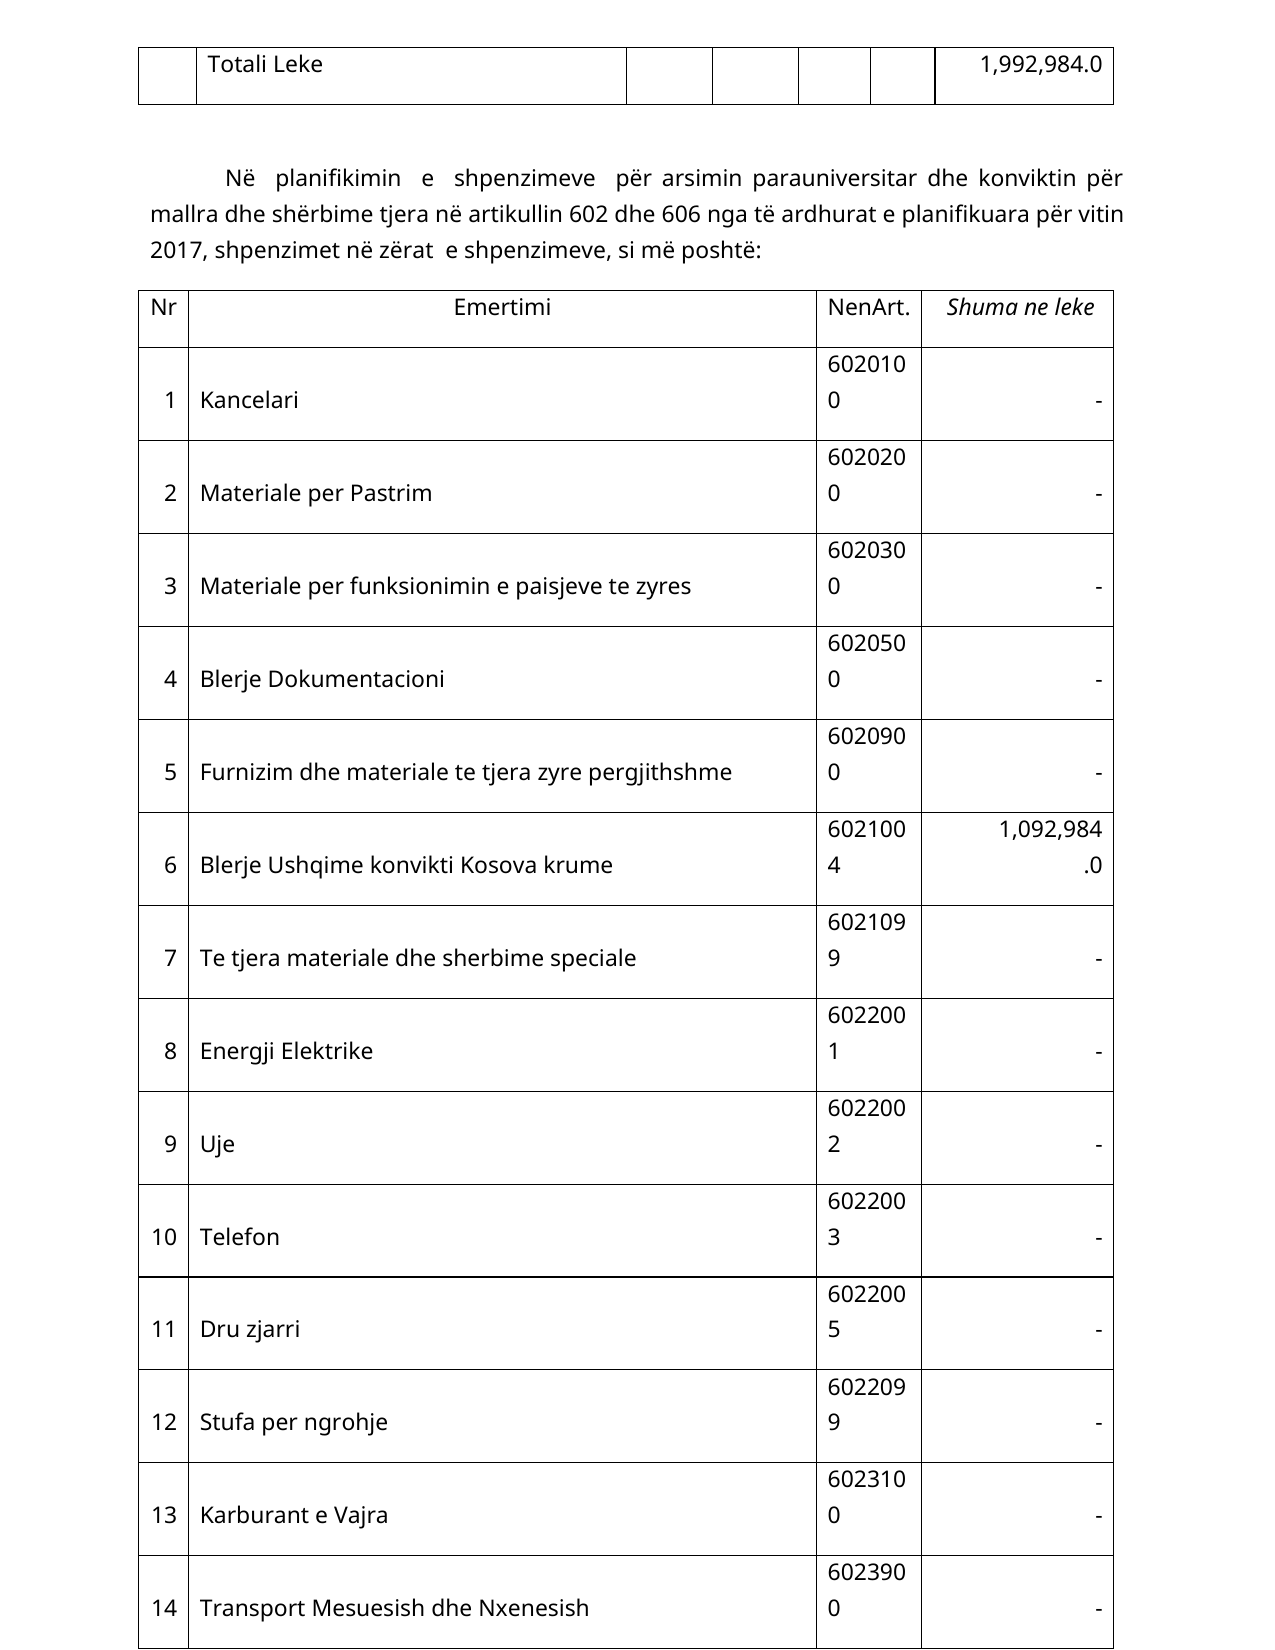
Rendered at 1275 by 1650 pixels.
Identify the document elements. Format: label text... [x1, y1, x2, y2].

table_cell [871, 48, 934, 104]
table_cell 9 [139, 1092, 188, 1183]
table_cell - [922, 348, 1113, 440]
table_cell Stufa per ngrohje [189, 1370, 816, 1462]
table_cell - [922, 1370, 1113, 1462]
table_cell [627, 48, 712, 104]
table_cell - [922, 999, 1113, 1091]
table_cell 6022001 [817, 999, 921, 1091]
table_cell - [922, 1278, 1113, 1369]
table_cell 4 [139, 627, 188, 719]
table_cell 6020900 [817, 720, 921, 812]
table_cell 6020200 [817, 441, 921, 533]
table_cell 1 [139, 348, 188, 440]
table_cell 6020500 [817, 627, 921, 719]
table_cell Energji Elektrike [189, 999, 816, 1091]
table_cell 6022005 [817, 1278, 921, 1369]
table_cell [139, 48, 196, 104]
table_cell [713, 48, 798, 104]
table_cell - [922, 720, 1113, 812]
table_cell 6 [139, 813, 188, 905]
table_cell 12 [139, 1370, 188, 1462]
table_cell - [922, 1092, 1113, 1183]
table_cell 6023900 [817, 1556, 921, 1648]
table_cell [799, 48, 870, 104]
table_cell 6021004 [817, 813, 921, 905]
table_cell 1,992,984.0 [936, 48, 1113, 104]
table_cell Transport Mesuesish dhe Nxenesish [189, 1556, 816, 1648]
table_cell 10 [139, 1185, 188, 1276]
table_cell Uje [189, 1092, 816, 1183]
table_header NenArt. [817, 291, 921, 347]
table_header Shuma ne leke [922, 291, 1113, 347]
table_cell Furnizim dhe materiale te tjera zyre pergjithshme [189, 720, 816, 812]
table_cell 2 [139, 441, 188, 533]
table_header Nr [139, 291, 188, 347]
table_cell - [922, 1556, 1113, 1648]
table_cell Te tjera materiale dhe sherbime speciale [189, 906, 816, 998]
table_cell 13 [139, 1463, 188, 1555]
table_cell Karburant e Vajra [189, 1463, 816, 1555]
table_cell 8 [139, 999, 188, 1091]
table_cell Kancelari [189, 348, 816, 440]
table_cell 14 [139, 1556, 188, 1648]
table_cell Blerje Dokumentacioni [189, 627, 816, 719]
table_cell - [922, 1185, 1113, 1276]
table_cell 5 [139, 720, 188, 812]
table_cell 6023100 [817, 1463, 921, 1555]
table_cell - [922, 906, 1113, 998]
table_cell - [922, 627, 1113, 719]
table_cell 6022002 [817, 1092, 921, 1183]
table_cell 6021099 [817, 906, 921, 998]
table_cell 6020100 [817, 348, 921, 440]
table_cell Dru zjarri [189, 1278, 816, 1369]
table_cell - [922, 1463, 1113, 1555]
table_cell 6022003 [817, 1185, 921, 1276]
table_cell 6020300 [817, 534, 921, 626]
table_cell Telefon [189, 1185, 816, 1276]
table_cell Totali Leke [197, 48, 626, 104]
text Në planifikimin e shpenzimeve për arsimin parauniversitar dhe konviktin për mallra dhe shërbime tjera në artikullin 602 dhe 606 nga të ardhurat e planifikuara për vitin 2017, shpenzimet në zërat e shpenzimeve, si më poshtë: [150, 162, 1125, 265]
table_cell 7 [139, 906, 188, 998]
table_cell - [922, 441, 1113, 533]
table_cell Blerje Ushqime konvikti Kosova krume [189, 813, 816, 905]
table_header Emertimi [189, 291, 816, 347]
table_cell - [922, 534, 1113, 626]
table_cell 1,092,984.0 [922, 813, 1113, 905]
table_cell Materiale per funksionimin e paisjeve te zyres [189, 534, 816, 626]
table_cell 3 [139, 534, 188, 626]
table_cell 6022099 [817, 1370, 921, 1462]
table_cell 11 [139, 1278, 188, 1369]
table_cell Materiale per Pastrim [189, 441, 816, 533]
